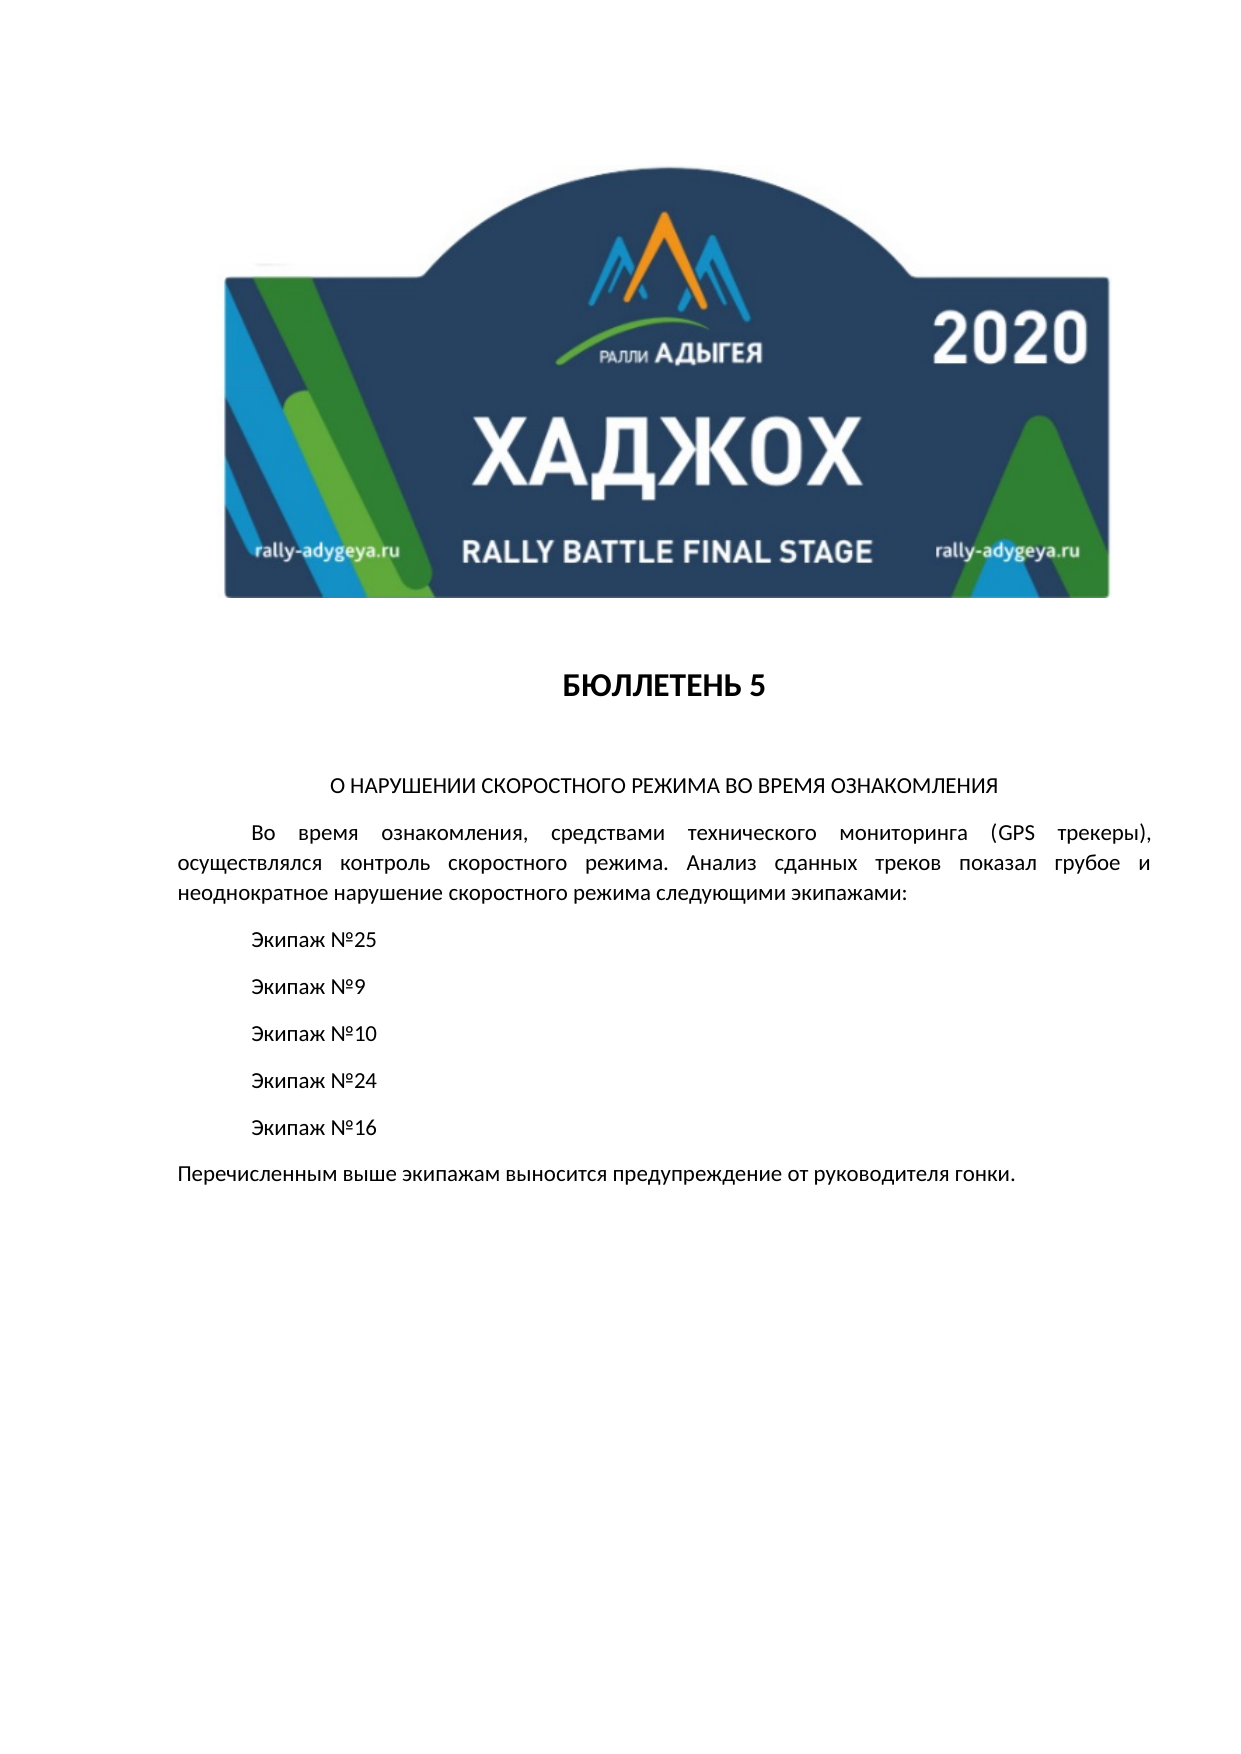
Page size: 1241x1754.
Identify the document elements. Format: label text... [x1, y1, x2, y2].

picture [216, 165, 1113, 598]
text Экипаж №9 [177, 972, 1152, 1000]
text Во время ознакомления, средствами технического мониторинга (GPS трекеры), осуществлялся контроль скоростного режима. Анализ сданных треков показал грубое и неоднократное нарушение скоростного режима следующими экипажами: [177, 818, 1152, 906]
text БЮЛЛЕТЕНЬ 5 [177, 663, 1152, 704]
text О НАРУШЕНИИ СКОРОСТНОГО РЕЖИМА ВО ВРЕМЯ ОЗНАКОМЛЕНИЯ [177, 771, 1152, 799]
text Перечисленным выше экипажам выносится предупреждение от руководителя гонки. [177, 1159, 1152, 1188]
text Экипаж №16 [177, 1113, 1152, 1141]
text Экипаж №24 [177, 1066, 1152, 1094]
text Экипаж №25 [177, 925, 1152, 953]
text Экипаж №10 [177, 1019, 1152, 1047]
